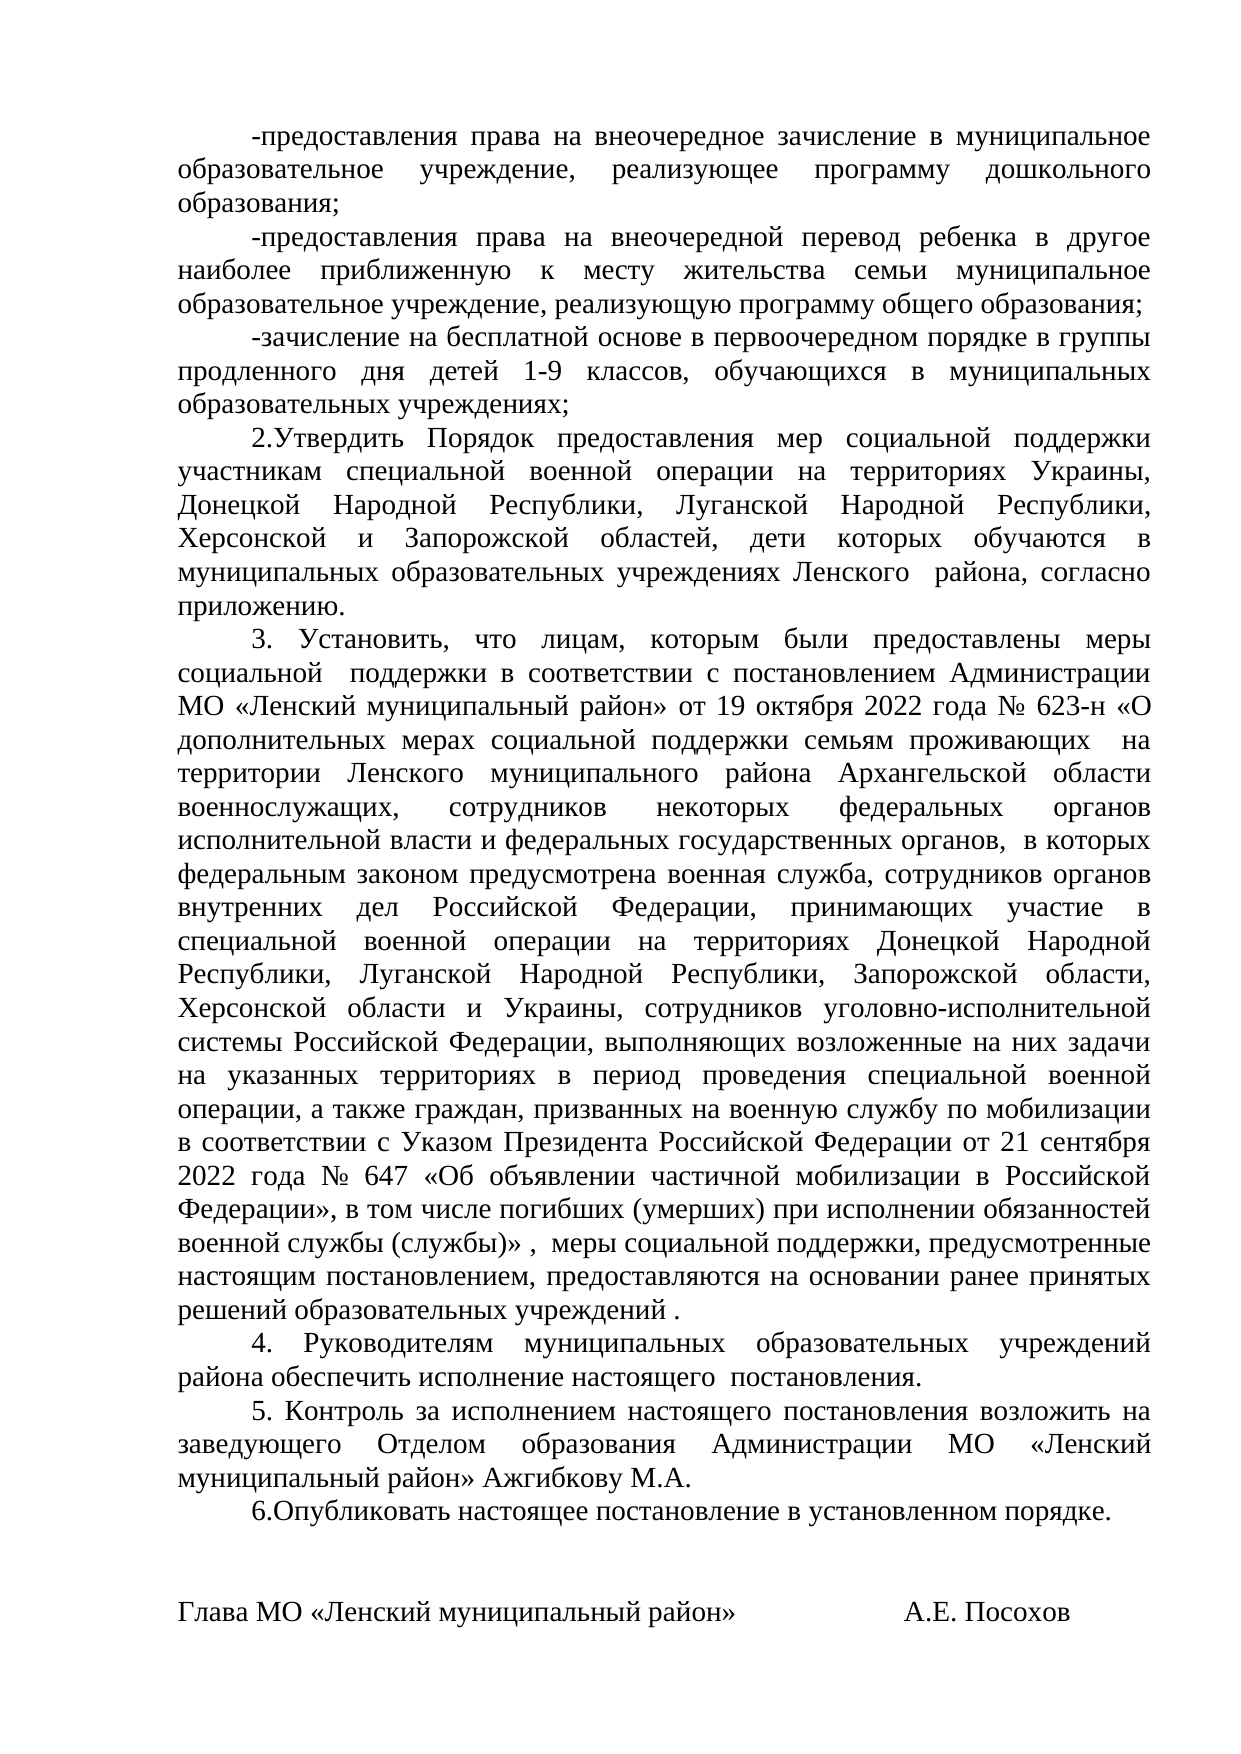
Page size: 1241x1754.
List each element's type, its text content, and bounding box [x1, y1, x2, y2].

text -предоставления права на внеочередной перевод ребенка в другое наиболее приближенную к месту жительства семьи муниципальное образовательное учреждение, реализующую программу общего образования; [177, 219, 1152, 319]
text Глава МО «Ленский муниципальный район» А.Е. Посохов [177, 1594, 1152, 1627]
text 3. Установить, что лицам, которым были предоставлены меры социальной поддержки в соответствии с постановлением Администрации МО «Ленский муниципальный район» от 19 октября 2022 года № 623-н «О дополнительных мерах социальной поддержки семьям проживающих на территории Ленского муниципального района Архангельской области военнослужащих, сотрудников некоторых федеральных органов исполнительной власти и федеральных государственных органов, в которых федеральным законом предусмотрена военная служба, сотрудников органов внутренних дел Российской Федерации, принимающих участие в специальной военной операции на территориях Донецкой Народной Республики, Луганской Народной Республики, Запорожской области, Херсонской области и Украины, сотрудников уголовно-исполнительной системы Российской Федерации, выполняющих возложенные на них задачи на указанных территориях в период проведения специальной военной операции, а также граждан, призванных на военную службу по мобилизации в соответствии с Указом Президента Российской Федерации от 21 сентября 2022 года № 647 «Об объявлении частичной мобилизации в Российской Федерации», в том числе погибших (умерших) при исполнении обязанностей военной службы (службы)» , меры социальной поддержки, предусмотренные настоящим постановлением, предоставляются на основании ранее принятых решений образовательных учреждений . [177, 621, 1152, 1326]
text 5. Контроль за исполнением настоящего постановления возложить на заведующего Отделом образования Администрации МО «Ленский муниципальный район» Ажгибкову М.А. [177, 1393, 1152, 1493]
text 2.Утвердить Порядок предоставления мер социальной поддержки участникам специальной военной операции на территориях Украины, Донецкой Народной Республики, Луганской Народной Республики, Херсонской и Запорожской областей, дети которых обучаются в муниципальных образовательных учреждениях Ленского района, согласно приложению. [177, 420, 1152, 621]
text 6.Опубликовать настоящее постановление в установленном порядке. [177, 1493, 1152, 1527]
text -зачисление на бесплатной основе в первоочередном порядке в группы продленного дня детей 1-9 классов, обучающихся в муниципальных образовательных учреждениях; [177, 319, 1152, 420]
text -предоставления права на внеочередное зачисление в муниципальное образовательное учреждение, реализующее программу дошкольного образования; [177, 118, 1152, 219]
text 4. Руководителям муниципальных образовательных учреждений района обеспечить исполнение настоящего постановления. [177, 1326, 1152, 1393]
